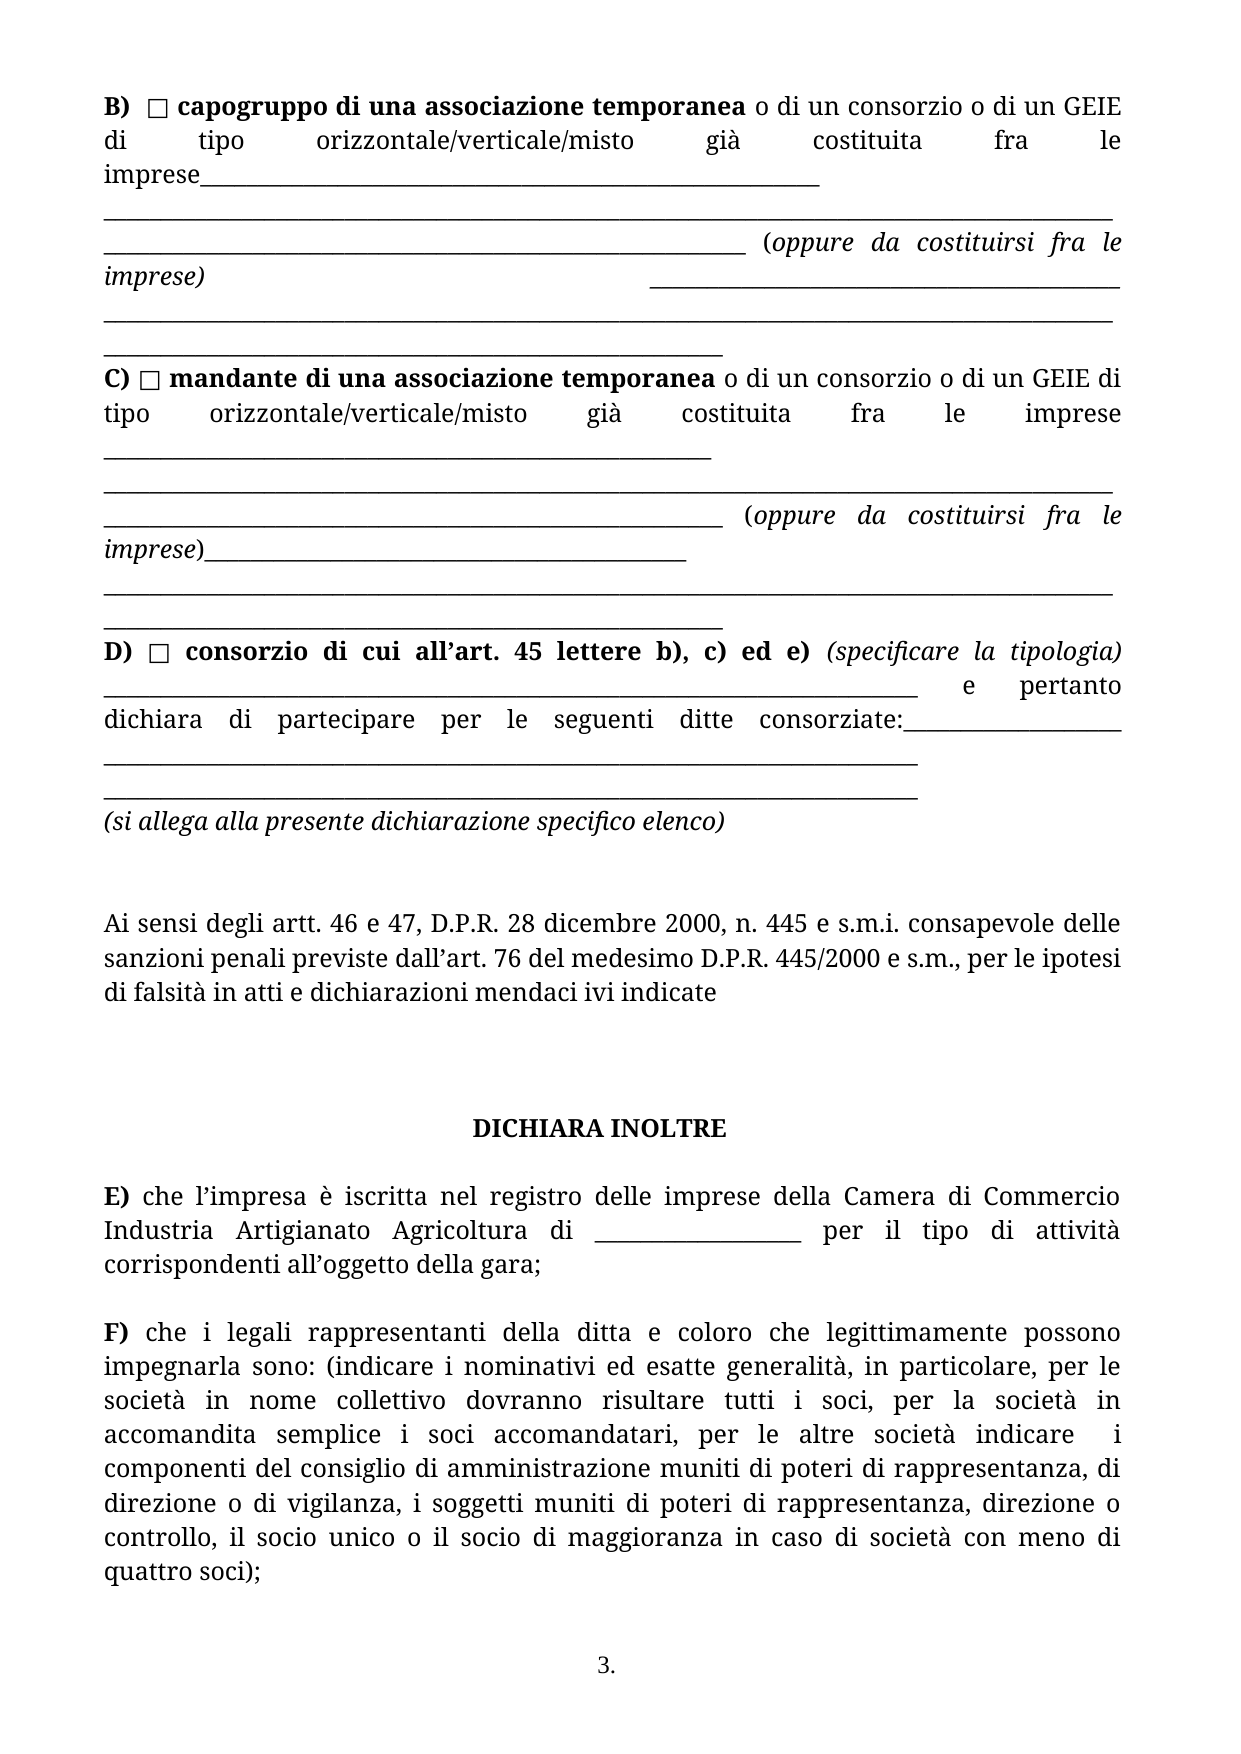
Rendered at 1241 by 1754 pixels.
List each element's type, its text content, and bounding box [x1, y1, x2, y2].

text D) □ consorzio di cui all’art. 45 lettere b), c) ed e) (specificare la tipologia) _______________________________________________________________________ e pertanto dichiara di partecipare per le seguenti ditte consorziate:___________________ _______________________________________________________________________ [103, 634, 1122, 770]
text C) □ mandante di una associazione temporanea o di un consorzio o di un GEIE di tipo orizzontale/verticale/misto già costituita fra le imprese _____________________________________________________ ______________________________________________________________________________________________________________________________________________ (oppure da costituirsi fra le imprese)__________________________________________ ______________________________________________________________________________________________________________________________________________ [103, 361, 1122, 634]
text _______________________________________________________________________ [103, 770, 1122, 804]
text (si allega alla presente dichiarazione specifico elenco) [103, 804, 1122, 838]
text E) che l’impresa è iscritta nel registro delle imprese della Camera di Commercio Industria Artigianato Agricoltura di __________________ per il tipo di attività corrispondenti all’oggetto della gara; [103, 1179, 1122, 1281]
text F) che i legali rappresentanti della ditta e coloro che legittimamente possono impegnarla sono: (indicare i nominativi ed esatte generalità, in particolare, per le società in nome collettivo dovranno risultare tutti i soci, per la società in accomandita semplice i soci accomandatari, per le altre società indicare i componenti del consiglio di amministrazione muniti di poteri di rappresentanza, di direzione o di vigilanza, i soggetti muniti di poteri di rappresentanza, direzione o controllo, il socio unico o il socio di maggioranza in caso di società con meno di quattro soci); [103, 1315, 1122, 1587]
text DICHIARA INOLTRE [398, 1111, 1122, 1144]
text Ai sensi degli artt. 46 e 47, D.P.R. 28 dicembre 2000, n. 445 e s.m.i. consapevole delle sanzioni penali previste dall’art. 76 del medesimo D.P.R. 445/2000 e s.m., per le ipotesi di falsità in atti e dichiarazioni mendaci ivi indicate [103, 906, 1122, 1008]
text B) □ capogruppo di una associazione temporanea o di un consorzio o di un GEIE di tipo orizzontale/verticale/misto già costituita fra le imprese______________________________________________________ ________________________________________________________________________________________________________________________________________________ (oppure da costituirsi fra le imprese) _________________________________________ ______________________________________________________________________________________________________________________________________________ [103, 89, 1122, 361]
